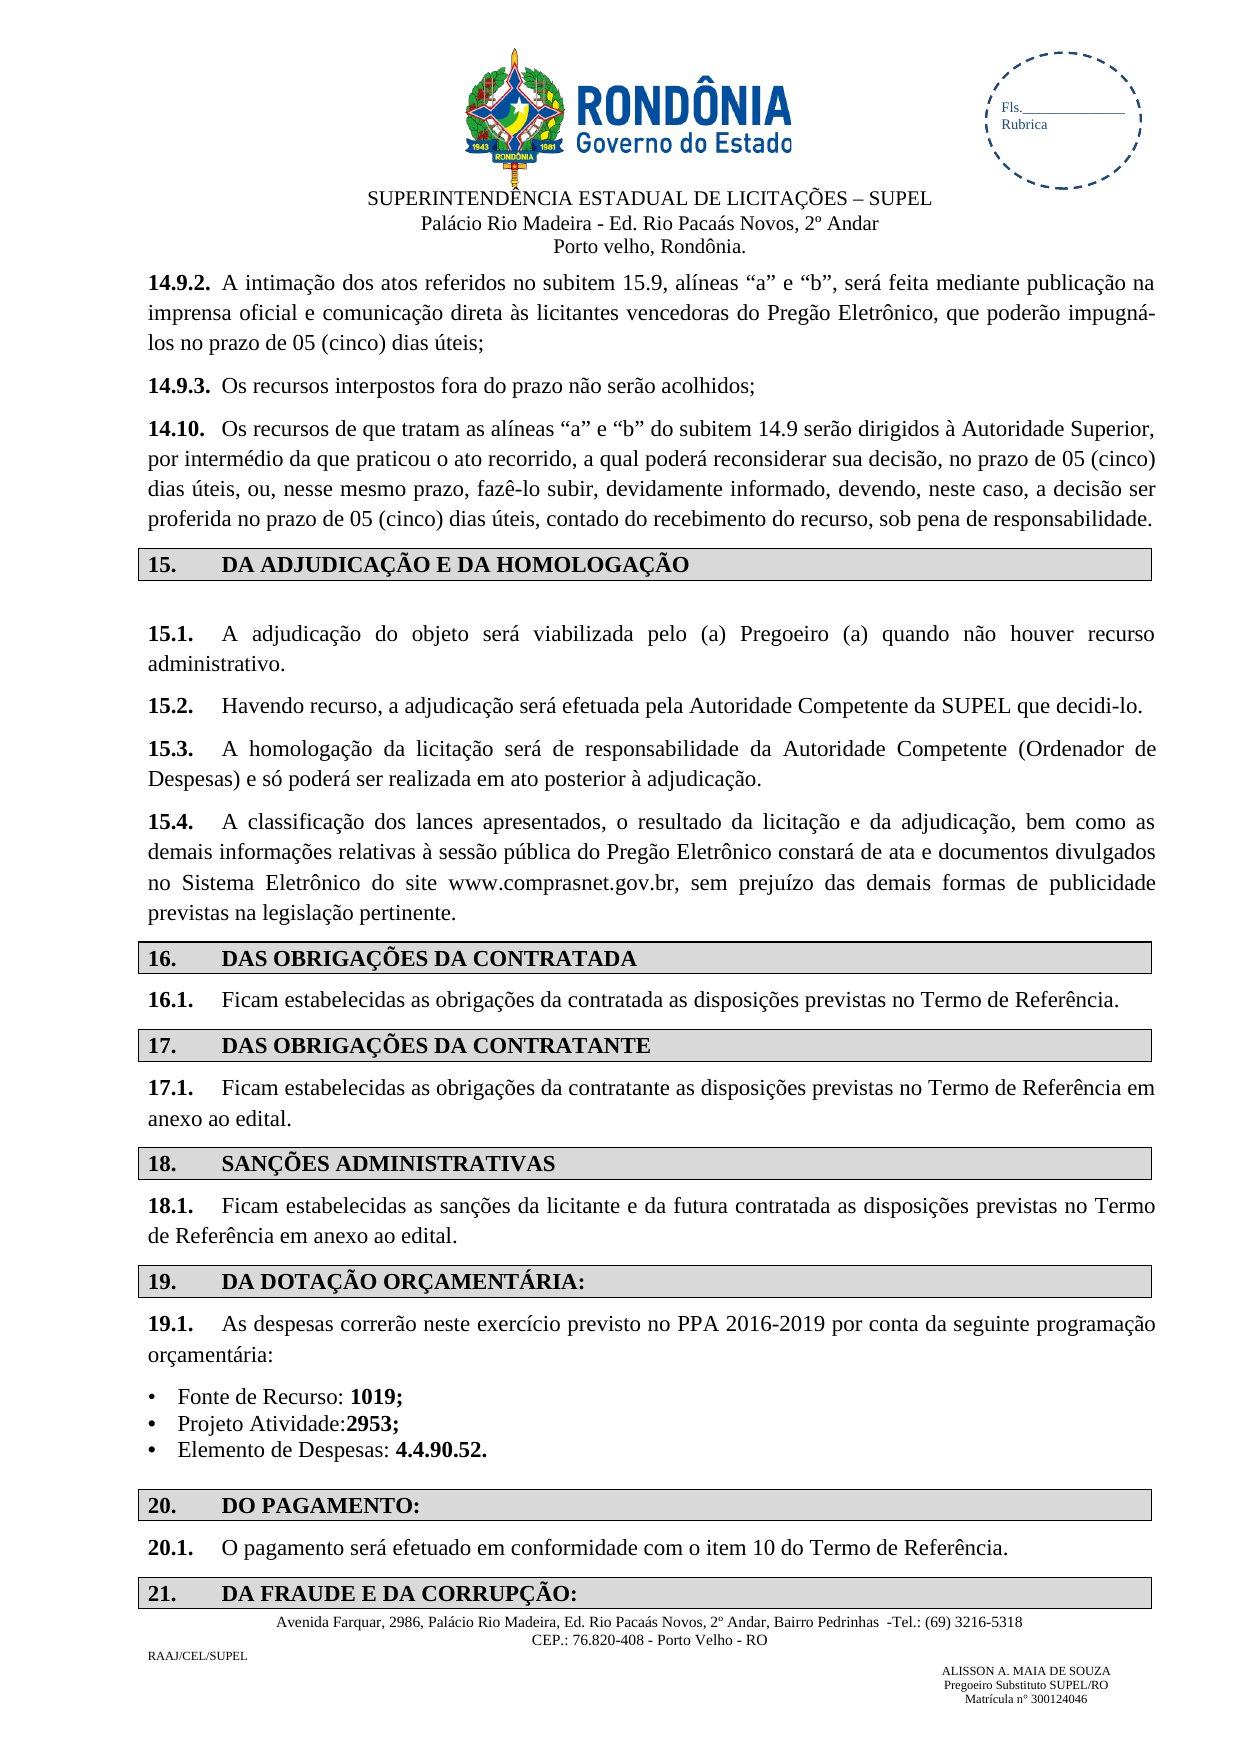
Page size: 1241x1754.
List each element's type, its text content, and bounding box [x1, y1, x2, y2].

list DAS OBRIGAÇÕES DA CONTRATANTE [139, 1030, 1151, 1061]
list As despesas correrão neste exercício previsto no PPA 2016-2019 por conta da seguinte programação orçamentária: [148, 1310, 1157, 1367]
list DAS OBRIGAÇÕES DA CONTRATADA [139, 943, 1151, 973]
list A intimação dos atos referidos no subitem 15.9, alíneas “a” e “b”, será feita mediante publicação na imprensa oficial e comunicação direta às licitantes vencedoras do Pregão Eletrônico, que poderão impugná-los no prazo de 05 (cinco) dias úteis; [148, 269, 1157, 356]
list Projeto Atividade:2953; [148, 1410, 1152, 1436]
list Elemento de Despesas: 4.4.90.52. [148, 1436, 1152, 1462]
list DA ADJUDICAÇÃO E DA HOMOLOGAÇÃO [139, 549, 1151, 580]
list Ficam estabelecidas as obrigações da contratada as disposições previstas no Termo de Referência. [148, 987, 1157, 1013]
list DA DOTAÇÃO ORÇAMENTÁRIA: [139, 1266, 1151, 1297]
list Os recursos de que tratam as alíneas “a” e “b” do subitem 14.9 serão dirigidos à Autoridade Superior, por intermédio da que praticou o ato recorrido, a qual poderá reconsiderar sua decisão, no prazo de 05 (cinco) dias úteis, ou, nesse mesmo prazo, fazê-lo subir, devidamente informado, devendo, neste caso, a decisão ser proferida no prazo de 05 (cinco) dias úteis, contado do recebimento do recurso, sob pena de responsabilidade. [148, 415, 1157, 532]
list Os recursos interpostos fora do prazo não serão acolhidos; [148, 372, 1157, 398]
list O pagamento será efetuado em conformidade com o item 10 do Termo de Referência. [148, 1534, 1157, 1560]
list DO PAGAMENTO: [139, 1490, 1151, 1520]
list DA FRAUDE E DA CORRUPÇÃO: [139, 1578, 1151, 1608]
list Havendo recurso, a adjudicação será efetuada pela Autoridade Competente da SUPEL que decidi-lo. [148, 692, 1157, 719]
list Fonte de Recurso: 1019; [148, 1383, 1152, 1410]
list SANÇÕES ADMINISTRATIVAS [139, 1148, 1151, 1179]
list Ficam estabelecidas as obrigações da contratante as disposições previstas no Termo de Referência em anexo ao edital. [148, 1074, 1157, 1131]
picture [464, 47, 792, 187]
list A adjudicação do objeto será viabilizada pelo (a) Pregoeiro (a) quando não houver recurso administrativo. [148, 619, 1157, 676]
list A homologação da licitação será de responsabilidade da Autoridade Competente (Ordenador de Despesas) e só poderá ser realizada em ato posterior à adjudicação. [148, 735, 1157, 792]
list Ficam estabelecidas as sanções da licitante e da futura contratada as disposições previstas no Termo de Referência em anexo ao edital. [148, 1192, 1157, 1249]
list A classificação dos lances apresentados, o resultado da licitação e da adjudicação, bem como as demais informações relativas à sessão pública do Pregão Eletrônico constará de ata e documentos divulgados no Sistema Eletrônico do site www.comprasnet.gov.br, sem prejuízo das demais formas de publicidade previstas na legislação pertinente. [148, 808, 1157, 925]
